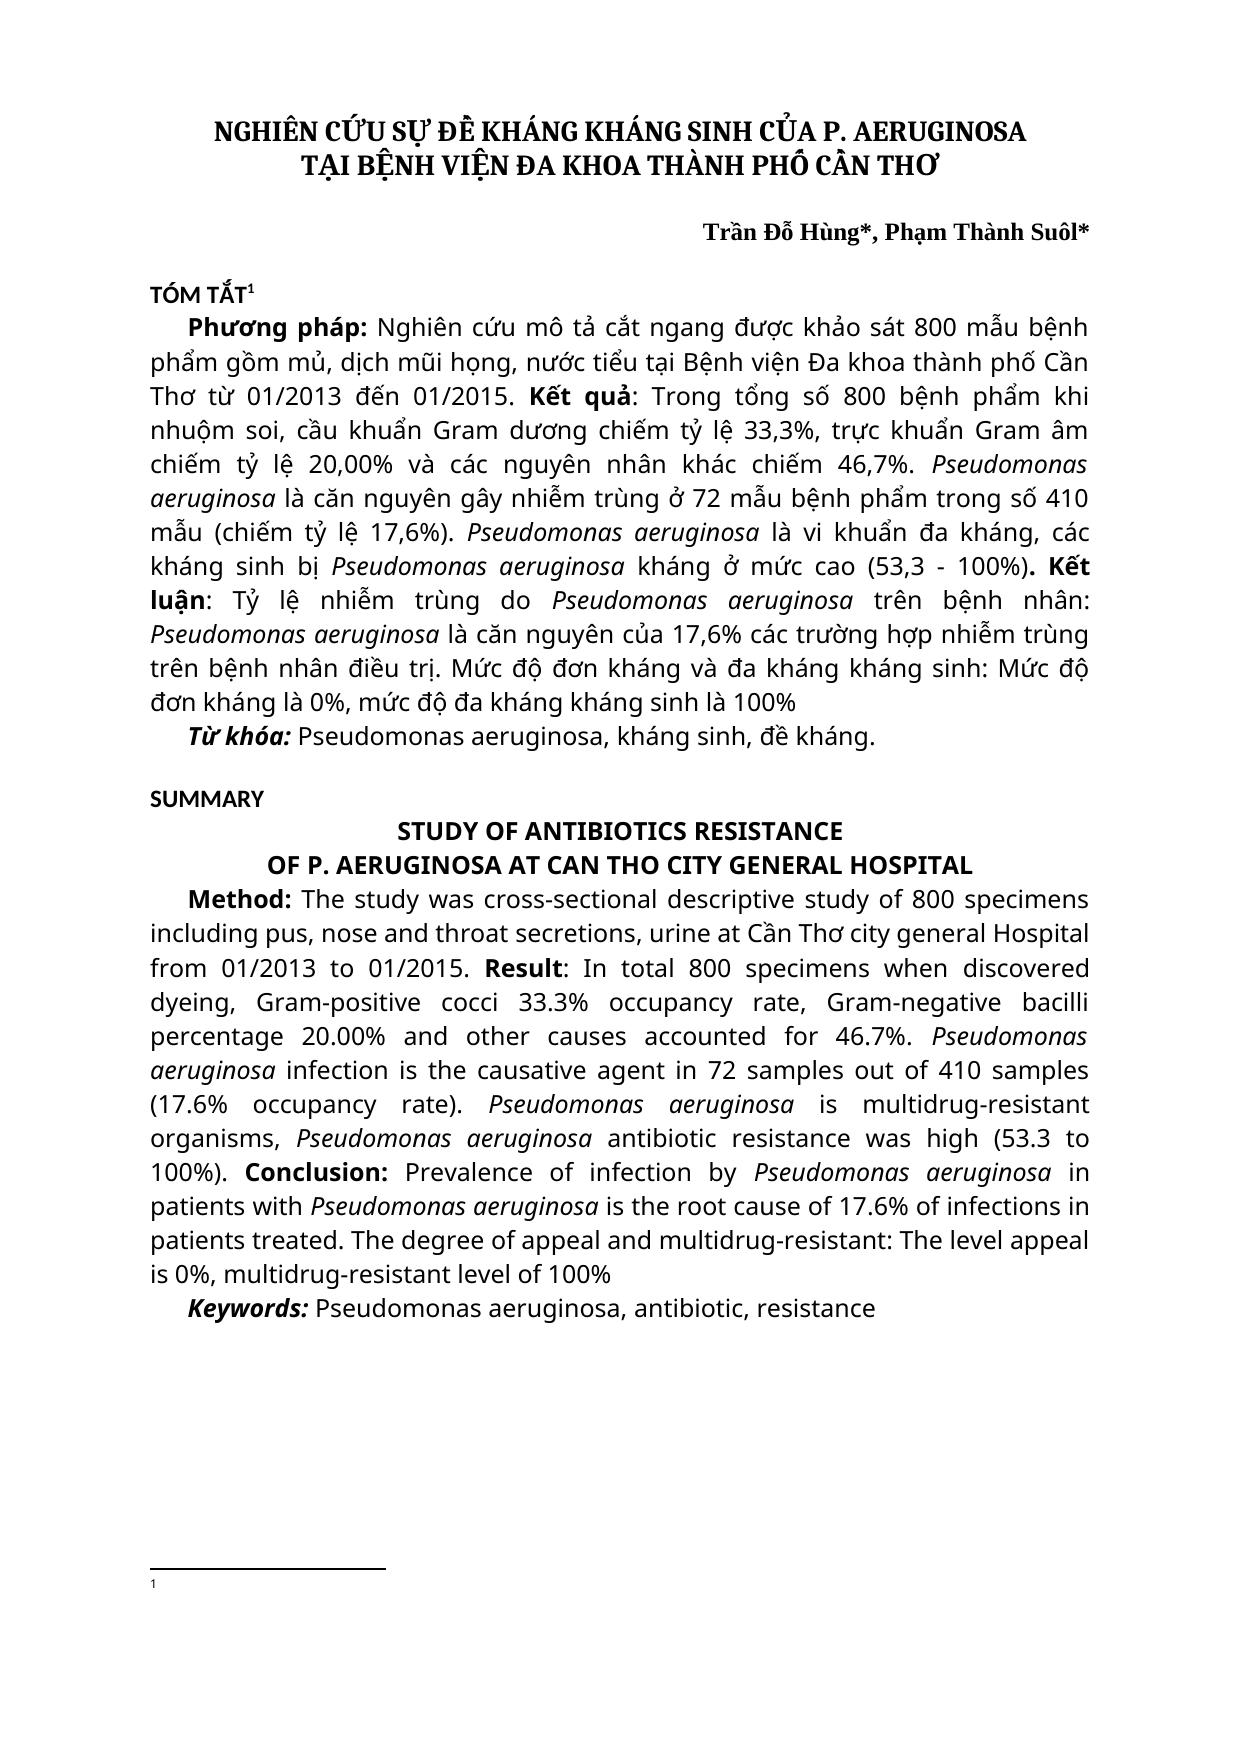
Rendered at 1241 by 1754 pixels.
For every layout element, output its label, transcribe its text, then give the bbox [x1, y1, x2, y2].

text Keywords: Pseudomonas aeruginosa, antibiotic, resistance [150, 1291, 1090, 1325]
text TÓM TẮT [150, 279, 1090, 310]
text Trần Đỗ Hùng*, Phạm Thành Suôl* [150, 217, 1090, 246]
text OF P. AERUGINOSA AT CAN THO CITY GENERAL HOSPITAL [150, 848, 1090, 882]
text SUMMARY [150, 783, 1090, 814]
text TẠI BỆNH VIỆN ĐA KHOA THÀNH PHỐ CẦN THƠ [150, 149, 1090, 183]
text Method: The study was cross-sectional descriptive study of 800 specimens including pus, nose and throat secretions, urine at Cần Thơ city general Hospital from 01/2013 to 01/2015. Result: In total 800 specimens when discovered dyeing, Gram-positive cocci 33.3% occupancy rate, Gram-negative bacilli percentage 20.00% and other causes accounted for 46.7%. Pseudomonas aeruginosa infection is the causative agent in 72 samples out of 410 samples (17.6% occupancy rate). Pseudomonas aeruginosa is multidrug-resistant organisms, Pseudomonas aeruginosa antibiotic resistance was high (53.3 to 100%). Conclusion: Prevalence of infection by Pseudomonas aeruginosa in patients with Pseudomonas aeruginosa is the root cause of 17.6% of infections in patients treated. The degree of appeal and multidrug-resistant: The level appeal is 0%, multidrug-resistant level of 100% [150, 882, 1090, 1291]
text STUDY OF ANTIBIOTICS RESISTANCE [150, 814, 1090, 848]
text Từ khóa: Pseudomonas aeruginosa, kháng sinh, đề kháng. [150, 719, 1090, 753]
text NGHIÊN CỨU SỰ ĐỀ KHÁNG KHÁNG SINH CỦA P. AERUGINOSA [150, 116, 1090, 149]
text Phương pháp: Nghiên cứu mô tả cắt ngang được khảo sát 800 mẫu bệnh phẩm gồm mủ, dịch mũi họng, nước tiểu tại Bệnh viện Đa khoa thành phố Cần Thơ từ 01/2013 đến 01/2015. Kết quả: Trong tổng số 800 bệnh phẩm khi nhuộm soi, cầu khuẩn Gram dương chiếm tỷ lệ 33,3%, trực khuẩn Gram âm chiếm tỷ lệ 20,00% và các nguyên nhân khác chiếm 46,7%. Pseudomonas aeruginosa là căn nguyên gây nhiễm trùng ở 72 mẫu bệnh phẩm trong số 410 mẫu (chiếm tỷ lệ 17,6%). Pseudomonas aeruginosa là vi khuẩn đa kháng, các kháng sinh bị Pseudomonas aeruginosa kháng ở mức cao (53,3 - 100%). Kết luận: Tỷ lệ nhiễm trùng do Pseudomonas aeruginosa trên bệnh nhân: Pseudomonas aeruginosa là căn nguyên của 17,6% các trường hợp nhiễm trùng trên bệnh nhân điều trị. Mức độ đơn kháng và đa kháng kháng sinh: Mức độ đơn kháng là 0%, mức độ đa kháng kháng sinh là 100% [150, 310, 1090, 719]
